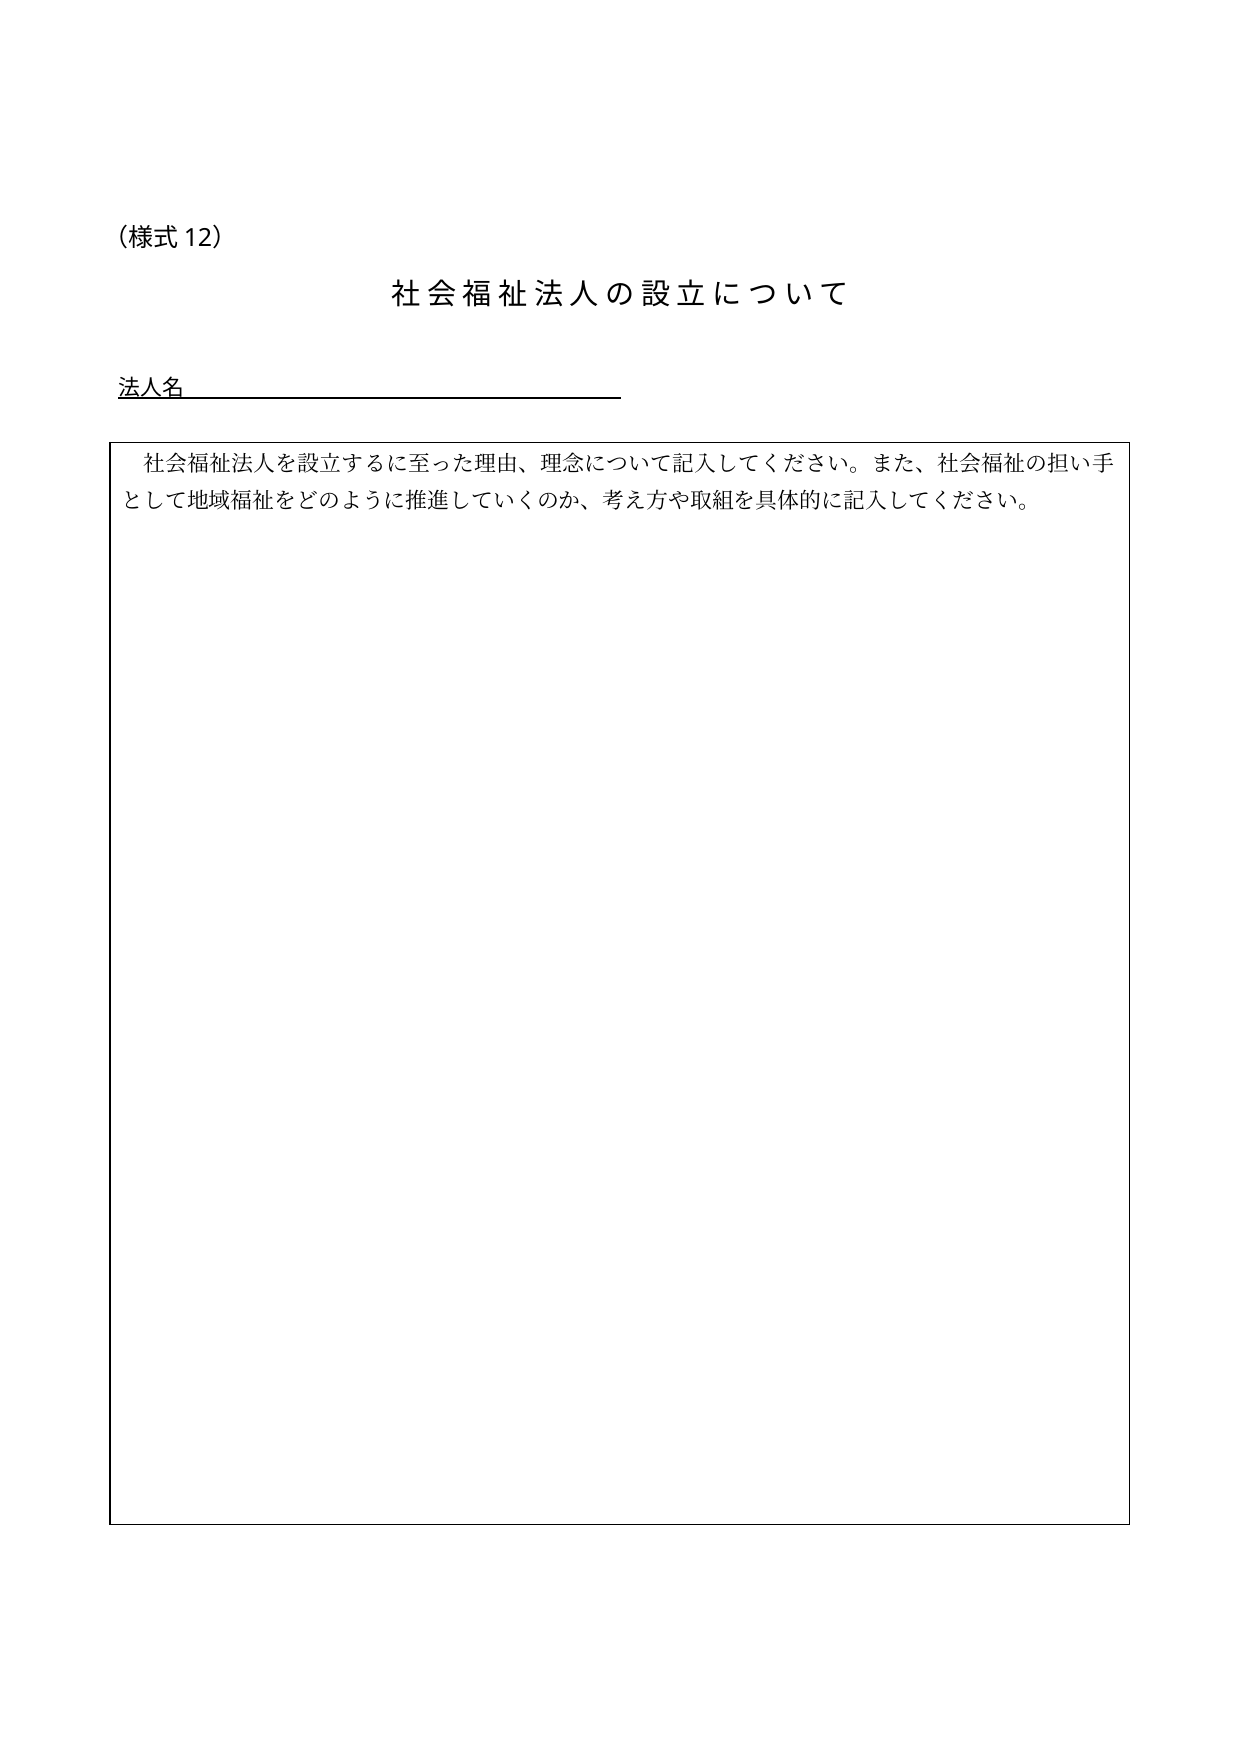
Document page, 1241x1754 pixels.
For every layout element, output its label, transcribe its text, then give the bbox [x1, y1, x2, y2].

text 法人名 [118, 367, 1063, 404]
text 社 会 福 祉 法 人 の 設 立 に つ い て [103, 254, 1137, 329]
text （様式12） [103, 217, 1063, 254]
table_header 社会福祉法人を設立するに至った理由、理念について記入してください。また、社会福祉の担い手として地域福祉をどのように推進していくのか、考え方や取組を具体的に記入してください。 [111, 443, 1129, 1524]
